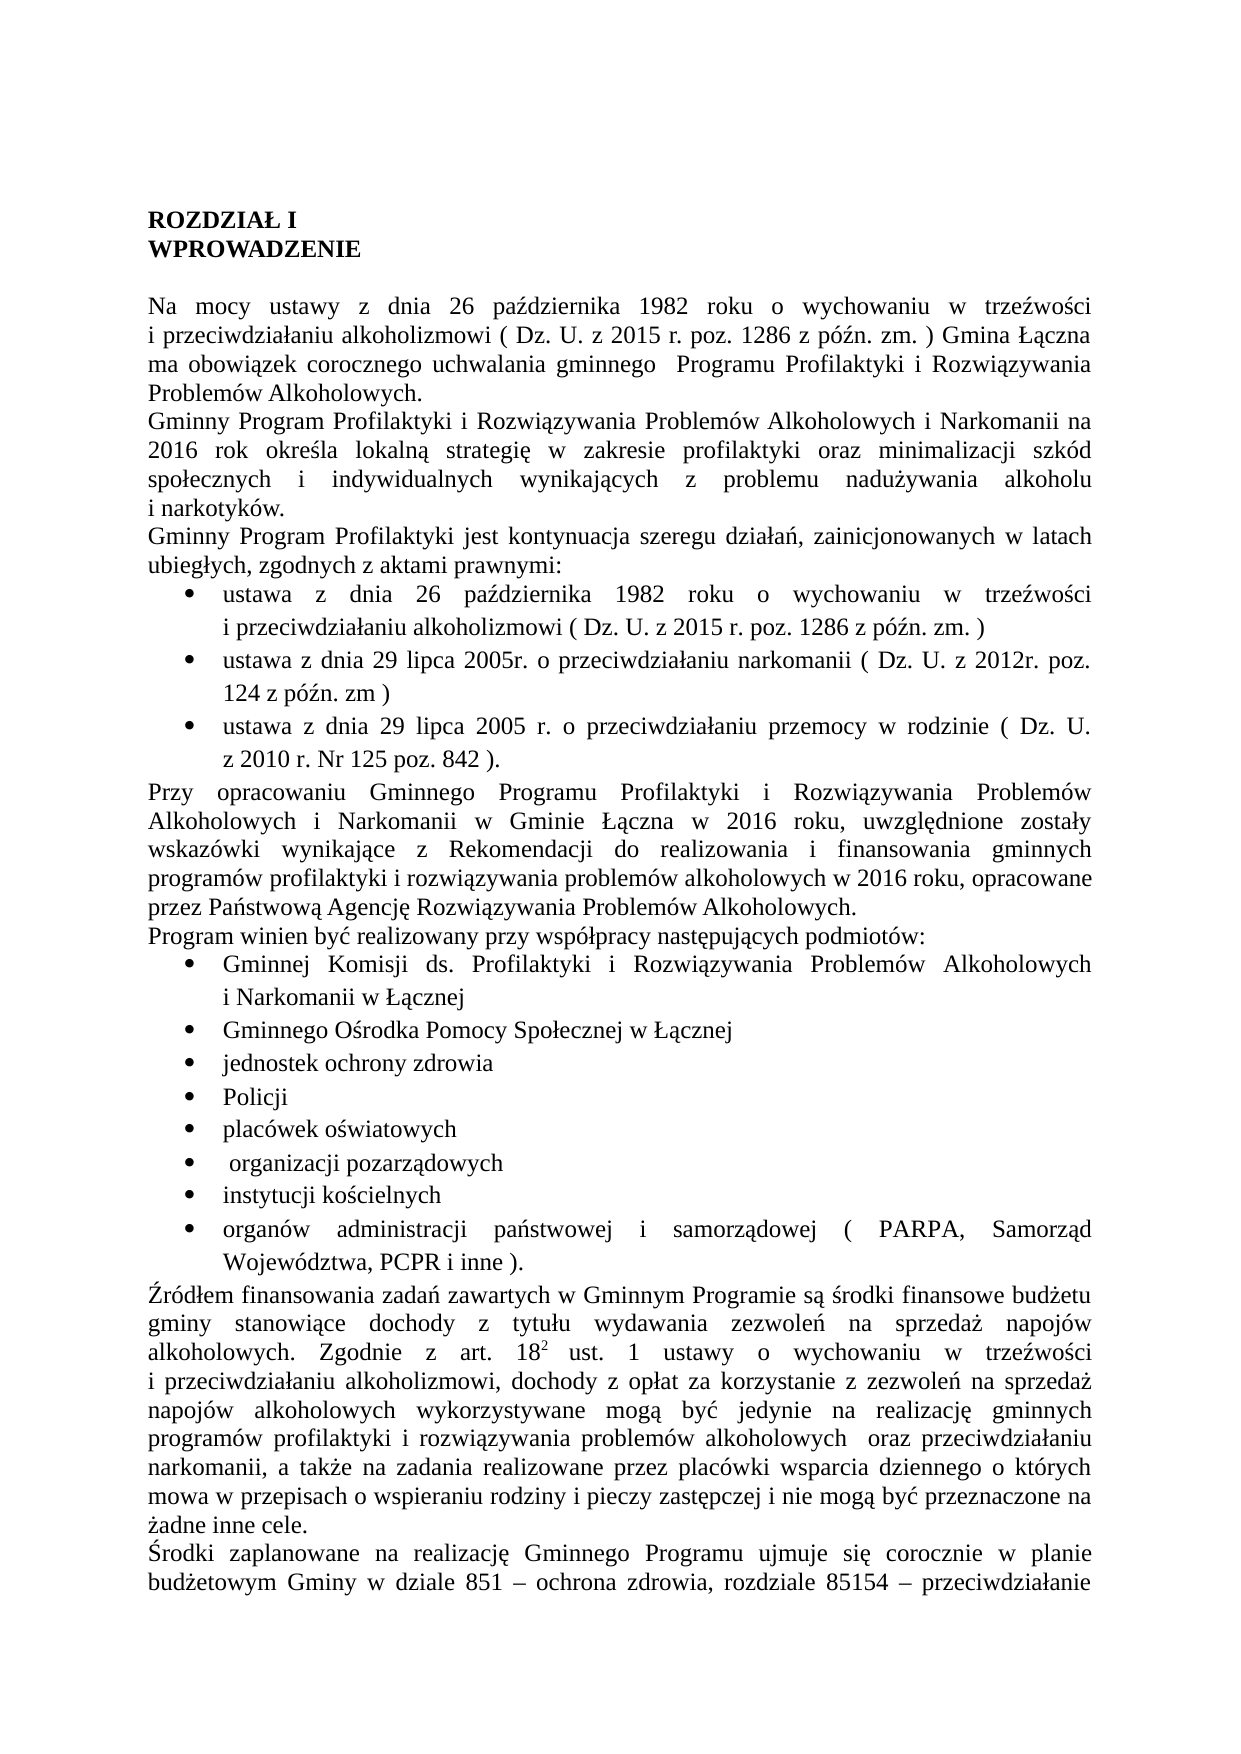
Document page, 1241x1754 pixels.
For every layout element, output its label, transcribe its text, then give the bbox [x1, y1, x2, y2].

list ustawa z dnia 29 lipca 2005r. o przeciwdziałaniu narkomanii ( Dz. U. z 2012r. poz. 124 z późn. zm ) [185, 645, 1093, 707]
list organów administracji państwowej i samorządowej ( PARPA, Samorząd Województwa, PCPR i inne ). [185, 1214, 1093, 1275]
text Na mocy ustawy z dnia 26 października 1982 roku o wychowaniu w trzeźwości i przeciwdziałaniu alkoholizmowi ( Dz. U. z 2015 r. poz. 1286 z późn. zm. ) Gmina Łączna ma obowiązek corocznego uchwalania gminnego Programu Profilaktyki i Rozwiązywania Problemów Alkoholowych. [148, 291, 1093, 406]
text Przy opracowaniu Gminnego Programu Profilaktyki i Rozwiązywania Problemów Alkoholowych i Narkomanii w Gminie Łączna w 2016 roku, uwzględnione zostały wskazówki wynikające z Rekomendacji do realizowania i finansowania gminnych programów profilaktyki i rozwiązywania problemów alkoholowych w 2016 roku, opracowane przez Państwową Agencję Rozwiązywania Problemów Alkoholowych. [148, 777, 1093, 921]
text Gminny Program Profilaktyki jest kontynuacja szeregu działań, zainicjonowanych w latach ubiegłych, zgodnych z aktami prawnymi: [148, 521, 1093, 579]
text Gminny Program Profilaktyki i Rozwiązywania Problemów Alkoholowych i Narkomanii na 2016 rok określa lokalną strategię w zakresie profilaktyki oraz minimalizacji szkód społecznych i indywidualnych wynikających z problemu nadużywania alkoholu i narkotyków. [148, 406, 1093, 521]
text ROZDZIAŁ I [148, 205, 1093, 234]
list Policji [185, 1082, 1093, 1110]
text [148, 1538, 1093, 1596]
list jednostek ochrony zdrowia [185, 1048, 1093, 1077]
list instytucji kościelnych [185, 1181, 1093, 1209]
list organizacji pozarządowych [185, 1148, 1093, 1176]
text WPROWADZENIE [148, 234, 1093, 263]
list Gminnego Ośrodka Pomocy Społecznej w Łącznej [185, 1016, 1093, 1044]
text Program winien być realizowany przy współpracy następujących podmiotów: [148, 921, 1093, 949]
list ustawa z dnia 26 października 1982 roku o wychowaniu w trzeźwości i przeciwdziałaniu alkoholizmowi ( Dz. U. z 2015 r. poz. 1286 z późn. zm. ) [185, 579, 1093, 641]
text Źródłem finansowania zadań zawartych w Gminnym Programie są środki finansowe budżetu gminy stanowiące dochody z tytułu wydawania zezwoleń na sprzedaż napojów alkoholowych. Zgodnie z art. 182 ust. 1 ustawy o wychowaniu w trzeźwości i przeciwdziałaniu alkoholizmowi, dochody z opłat za korzystanie z zezwoleń na sprzedaż napojów alkoholowych wykorzystywane mogą być jedynie na realizację gminnych programów profilaktyki i rozwiązywania problemów alkoholowych oraz przeciwdziałaniu narkomanii, a także na zadania realizowane przez placówki wsparcia dziennego o których mowa w przepisach o wspieraniu rodziny i pieczy zastępczej i nie mogą być przeznaczone na żadne inne cele. [148, 1280, 1093, 1538]
list ustawa z dnia 29 lipca 2005 r. o przeciwdziałaniu przemocy w rodzinie ( Dz. U. z 2010 r. Nr 125 poz. 842 ). [185, 711, 1093, 773]
list Gminnej Komisji ds. Profilaktyki i Rozwiązywania Problemów Alkoholowych i Narkomanii w Łącznej [185, 949, 1093, 1011]
list placówek oświatowych [185, 1114, 1093, 1143]
